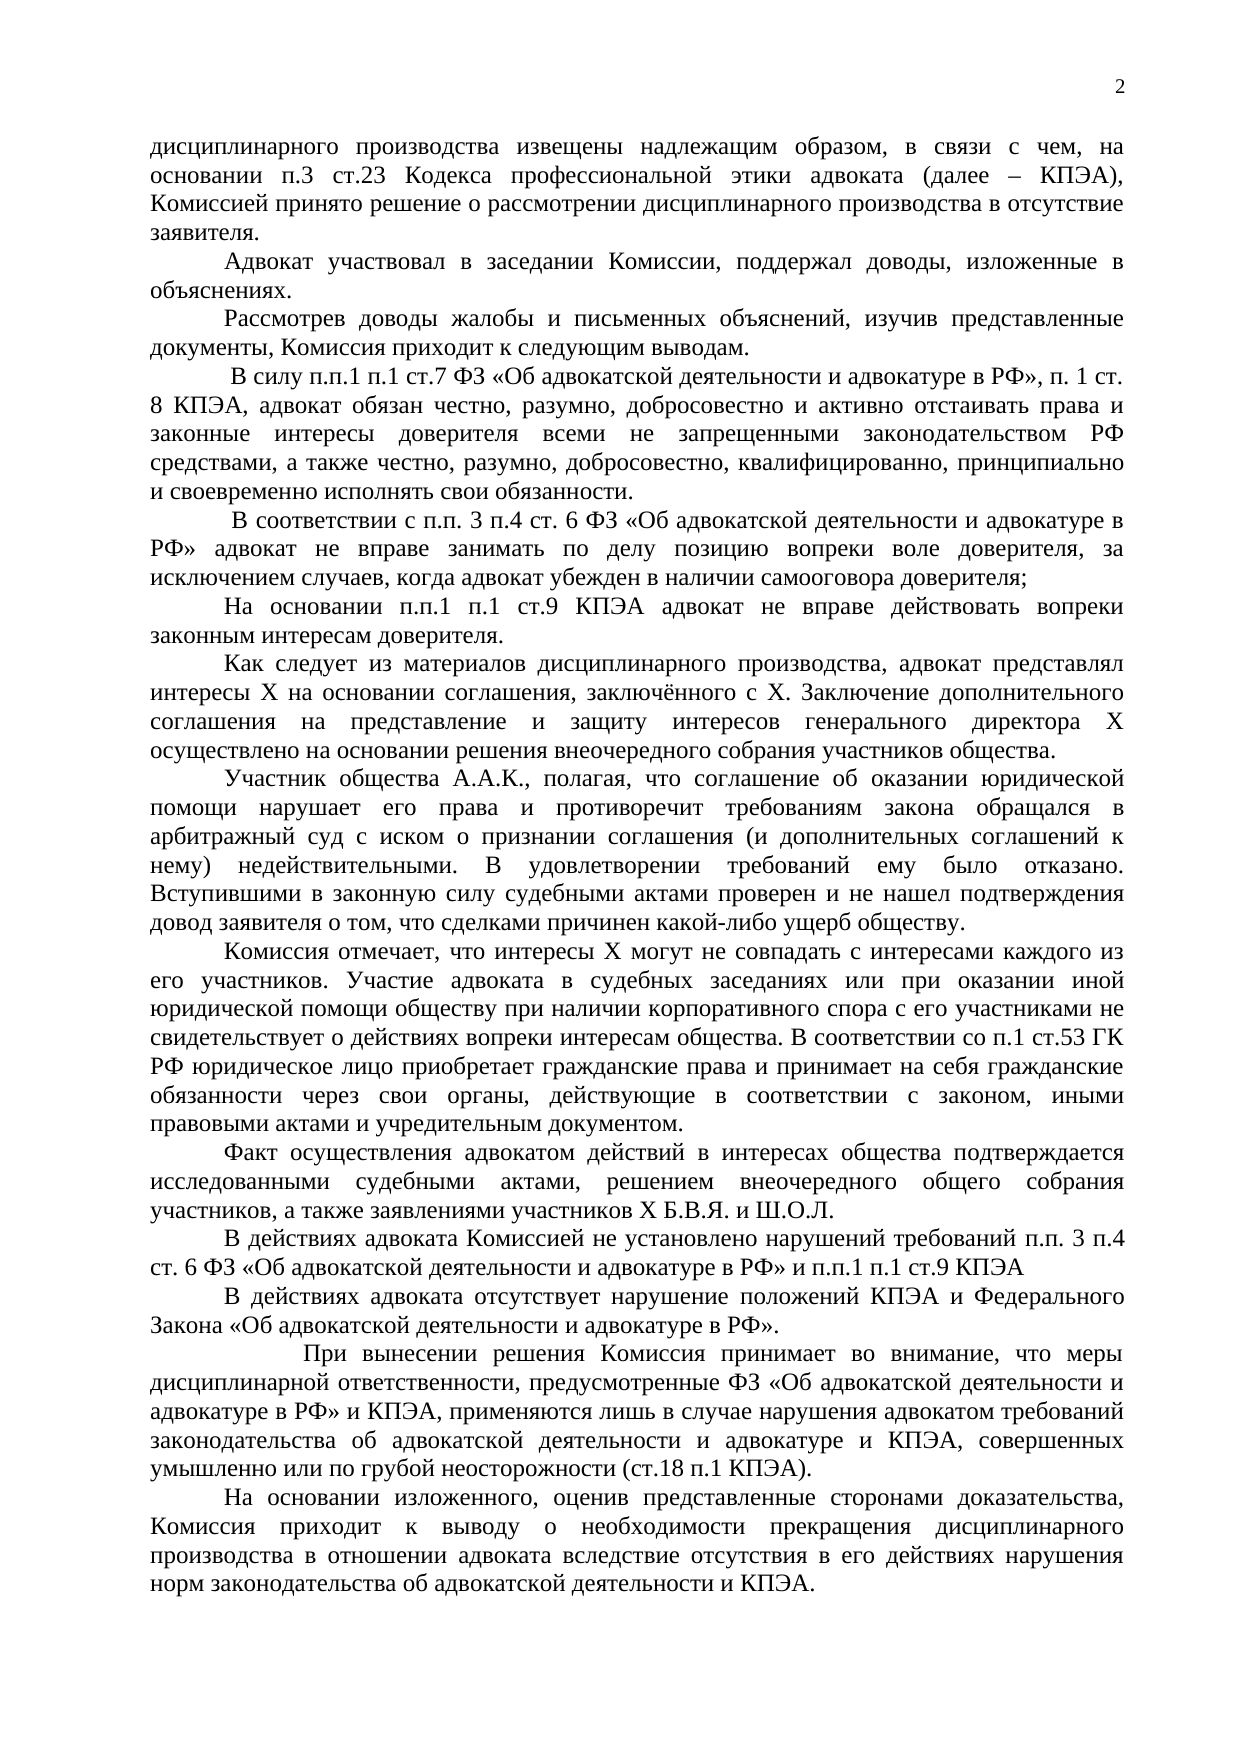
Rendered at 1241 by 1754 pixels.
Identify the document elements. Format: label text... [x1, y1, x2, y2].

text На основании изложенного, оценив представленные сторонами доказательства, Комиссия приходит к выводу о необходимости прекращения дисциплинарного производства в отношении адвоката вследствие отсутствия в его действиях нарушения норм законодательства об адвокатской деятельности и КПЭА. [150, 1482, 1125, 1597]
text В соответствии с п.п. 3 п.4 ст. 6 ФЗ «Об адвокатской деятельности и адвокатуре в РФ» адвокат не вправе занимать по делу позицию вопреки воле доверителя, за исключением случаев, когда адвокат убежден в наличии самооговора доверителя; [150, 505, 1125, 591]
text В действиях адвоката Комиссией не установлено нарушений требований п.п. 3 п.4 ст. 6 ФЗ «Об адвокатской деятельности и адвокатуре в РФ» и п.п.1 п.1 ст.9 КПЭА [150, 1223, 1125, 1281]
text Комиссия отмечает, что интересы Х могут не совпадать с интересами каждого из его участников. Участие адвоката в судебных заседаниях или при оказании иной юридической помощи обществу при наличии корпоративного спора с его участниками не свидетельствует о действиях вопреки интересам общества. В соответствии со п.1 ст.53 ГК РФ юридическое лицо приобретает гражданские права и принимает на себя гражданские обязанности через свои органы, действующие в соответствии с законом, иными правовыми актами и учредительным документом. [150, 936, 1125, 1137]
text Рассмотрев доводы жалобы и письменных объяснений, изучив представленные документы, Комиссия приходит к следующим выводам. [150, 303, 1125, 361]
text При вынесении решения Комиссия принимает во внимание, что меры дисциплинарной ответственности, предусмотренные ФЗ «Об адвокатской деятельности и адвокатуре в РФ» и КПЭА, применяются лишь в случае нарушения адвокатом требований законодательства об адвокатской деятельности и адвокатуре и КПЭА, совершенных умышленно или по грубой неосторожности (ст.18 п.1 КПЭА). [150, 1338, 1125, 1482]
text Участник общества А.А.К., полагая, что соглашение об оказании юридической помощи нарушает его права и противоречит требованиям закона обращался в арбитражный суд с иском о признании соглашения (и дополнительных соглашений к нему) недействительными. В удовлетворении требований ему было отказано. Вступившими в законную силу судебными актами проверен и не нашел подтверждения довод заявителя о том, что сделками причинен какой-либо ущерб обществу. [150, 763, 1125, 936]
text Факт осуществления адвокатом действий в интересах общества подтверждается исследованными судебными актами, решением внеочередного общего собрания участников, а также заявлениями участников Х Б.В.Я. и Ш.О.Л. [150, 1137, 1125, 1223]
text Как следует из материалов дисциплинарного производства, адвокат представлял интересы Х на основании соглашения, заключённого с Х. Заключение дополнительного соглашения на представление и защиту интересов генерального директора Х осуществлено на основании решения внеочередного собрания участников общества. [150, 648, 1125, 763]
text Адвокат участвовал в заседании Комиссии, поддержал доводы, изложенные в объяснениях. [150, 246, 1125, 303]
text В силу п.п.1 п.1 ст.7 ФЗ «Об адвокатской деятельности и адвокатуре в РФ», п. 1 ст. 8 КПЭА, адвокат обязан честно, разумно, добросовестно и активно отстаивать права и законные интересы доверителя всеми не запрещенными законодательством РФ средствами, а также честно, разумно, добросовестно, квалифицированно, принципиально и своевременно исполнять свои обязанности. [150, 361, 1125, 505]
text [150, 131, 1125, 246]
text На основании п.п.1 п.1 ст.9 КПЭА адвокат не вправе действовать вопреки законным интересам доверителя. [150, 591, 1125, 648]
text В действиях адвоката отсутствует нарушение положений КПЭА и Федерального Закона «Об адвокатской деятельности и адвокатуре в РФ». [150, 1281, 1125, 1338]
